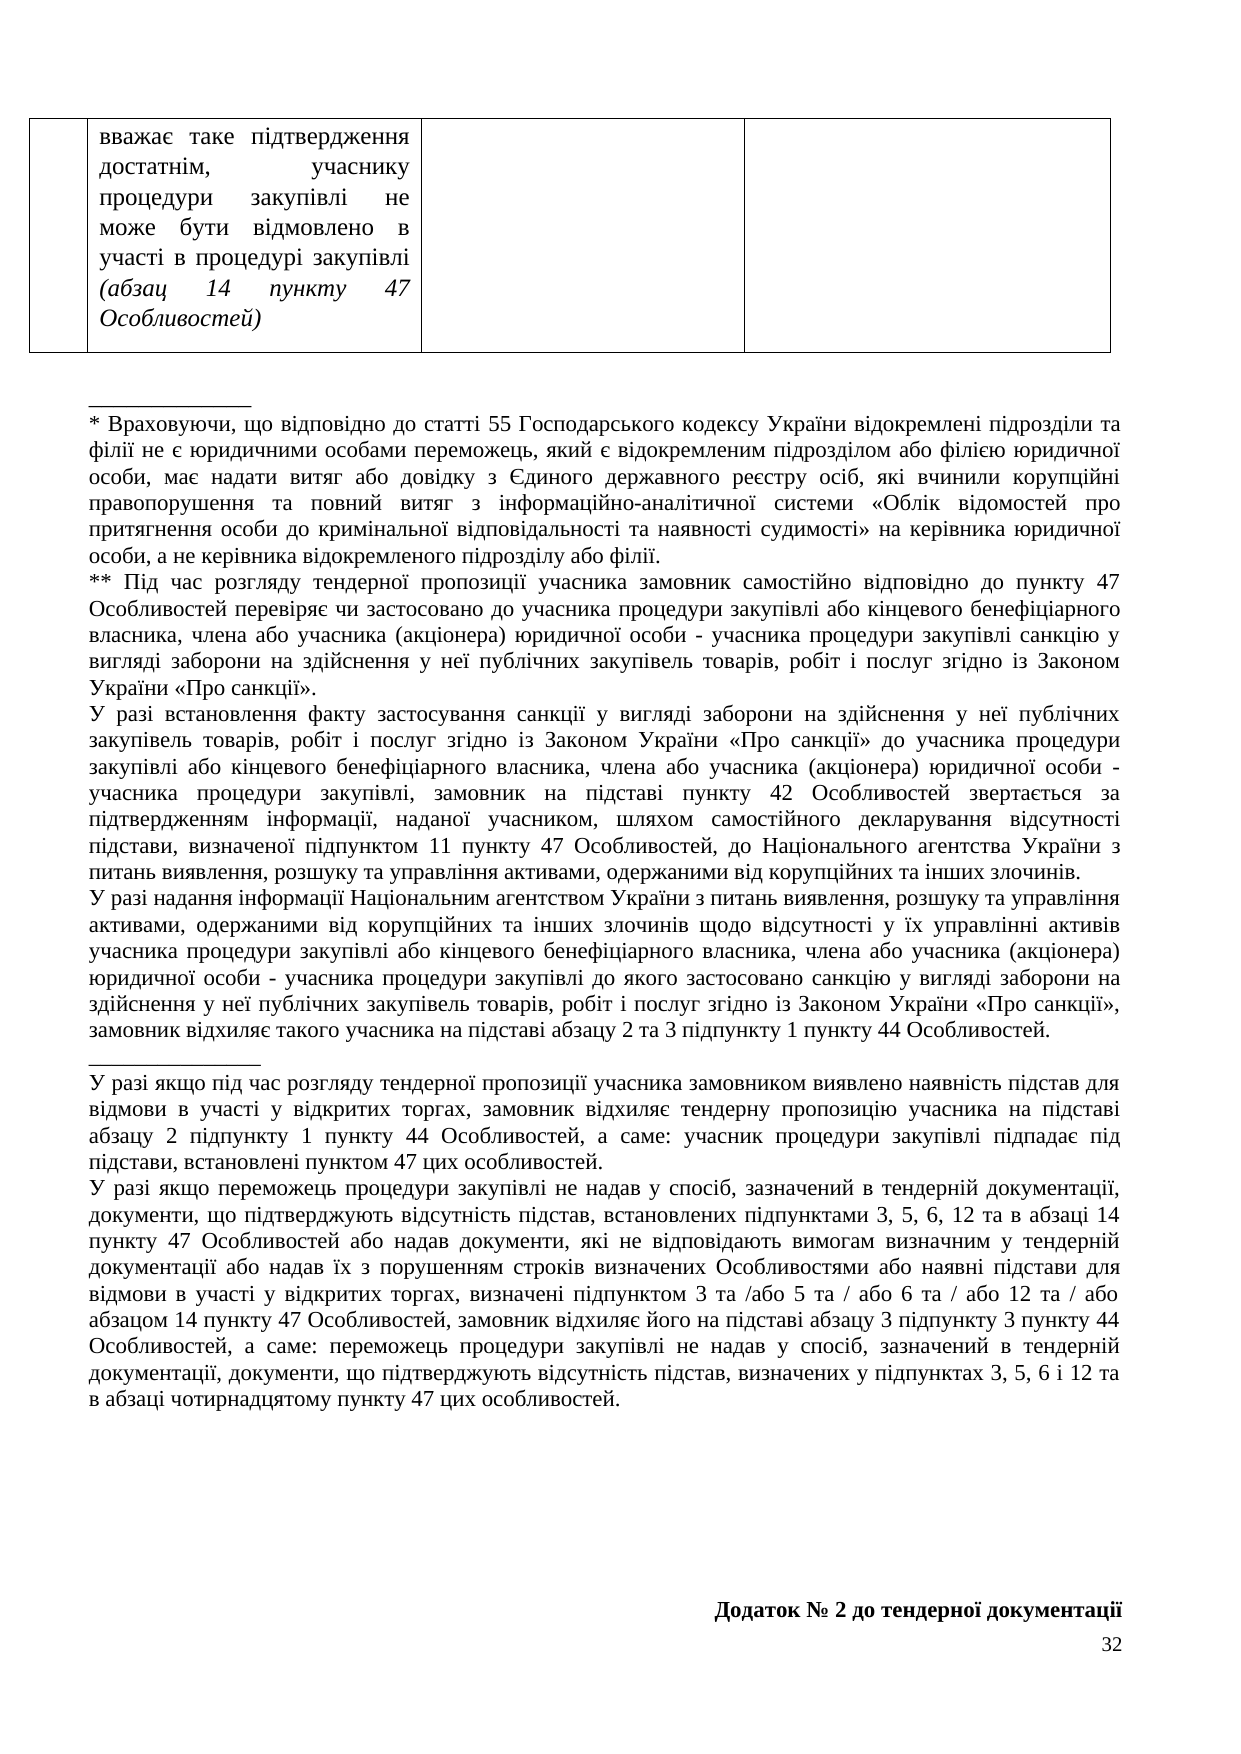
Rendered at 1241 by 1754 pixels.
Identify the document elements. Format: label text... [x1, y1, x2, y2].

table_cell 13 [30, 119, 87, 352]
text У разі якщо під час розгляду тендерної пропозиції учасника замовником виявлено наявність підстав для відмови в участі у відкритих торгах, замовник відхиляє тендерну пропозицію учасника на підставі абзацу 2 підпункту 1 пункту 44 Особливостей, а саме: учасник процедури закупівлі підпадає під підстави, встановлені пунктом 47 цих особливостей. [89, 1069, 1122, 1174]
text У разі надання інформації Національним агентством України з питань виявлення, розшуку та управління активами, одержаними від корупційних та інших злочинів щодо відсутності у їх управлінні активів учасника процедури закупівлі або кінцевого бенефіціарного власника, члена або учасника (акціонера) юридичної особи - учасника процедури закупівлі до якого застосовано санкцію у вигляді заборони на здійснення у неї публічних закупівель товарів, робіт і послуг згідно із Законом України «Про санкції», замовник відхиляє такого учасника на підставі абзацу 2 та 3 підпункту 1 пункту 44 Особливостей. [89, 884, 1122, 1043]
text У разі якщо переможець процедури закупівлі не надав у спосіб, зазначений в тендерній документації, документи, що підтверджують відсутність підстав, встановлених підпунктами 3, 5, 6, 12 та в абзаці 14 пункту 47 Особливостей або надав документи, які не відповідають вимогам визначним у тендерній документації або надав їх з порушенням строків визначених Особливостями або наявні підстави для відмови в участі у відкритих торгах, визначені підпунктом 3 та /або 5 та / або 6 та / або 12 та / або абзацом 14 пункту 47 Особливостей, замовник відхиляє його на підставі абзацу 3 підпункту 3 пункту 44 Особливостей, а саме: переможець процедури закупівлі не надав у спосіб, зазначений в тендерній документації, документи, що підтверджують відсутність підстав, визначених у підпунктах 3, 5, 6 і 12 та в абзаці чотирнадцятому пункту 47 цих особливостей. [89, 1174, 1122, 1412]
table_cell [422, 119, 744, 352]
text _______________ [89, 1043, 1122, 1069]
text _____________ [89, 381, 1122, 410]
text ** Під час розгляду тендерної пропозиції учасника замовник самостійно відповідно до пункту 47 Особливостей перевіряє чи застосовано до учасника процедури закупівлі або кінцевого бенефіціарного власника, члена або учасника (акціонера) юридичної особи - учасника процедури закупівлі санкцію у вигляді заборони на здійснення у неї публічних закупівель товарів, робіт і послуг згідно із Законом України «Про санкції». [89, 568, 1122, 700]
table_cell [88, 119, 421, 352]
text Додаток № 2 до тендерної документації [89, 1596, 1122, 1622]
text * Враховуючи, що відповідно до статті 55 Господарського кодексу України відокремлені підрозділи та філії не є юридичними особами переможець, який є відокремленим підрозділом або філією юридичної особи, має надати витяг або довідку з Єдиного державного реєстру осіб, які вчинили корупційні правопорушення та повний витяг з інформаційно-аналітичної системи «Облік відомостей про притягнення особи до кримінальної відповідальності та наявності судимості» на керівника юридичної особи, а не керівника відокремленого підрозділу або філії. [89, 410, 1122, 568]
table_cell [745, 119, 1110, 352]
text У разі встановлення факту застосування санкції у вигляді заборони на здійснення у неї публічних закупівель товарів, робіт і послуг згідно із Законом України «Про санкції» до учасника процедури закупівлі або кінцевого бенефіціарного власника, члена або учасника (акціонера) юридичної особи - учасника процедури закупівлі, замовник на підставі пункту 42 Особливостей звертається за підтвердженням інформації, наданої учасником, шляхом самостійного декларування відсутності підстави, визначеної підпунктом 11 пункту 47 Особливостей, до Національного агентства України з питань виявлення, розшуку та управління активами, одержаними від корупційних та інших злочинів. [89, 700, 1122, 884]
